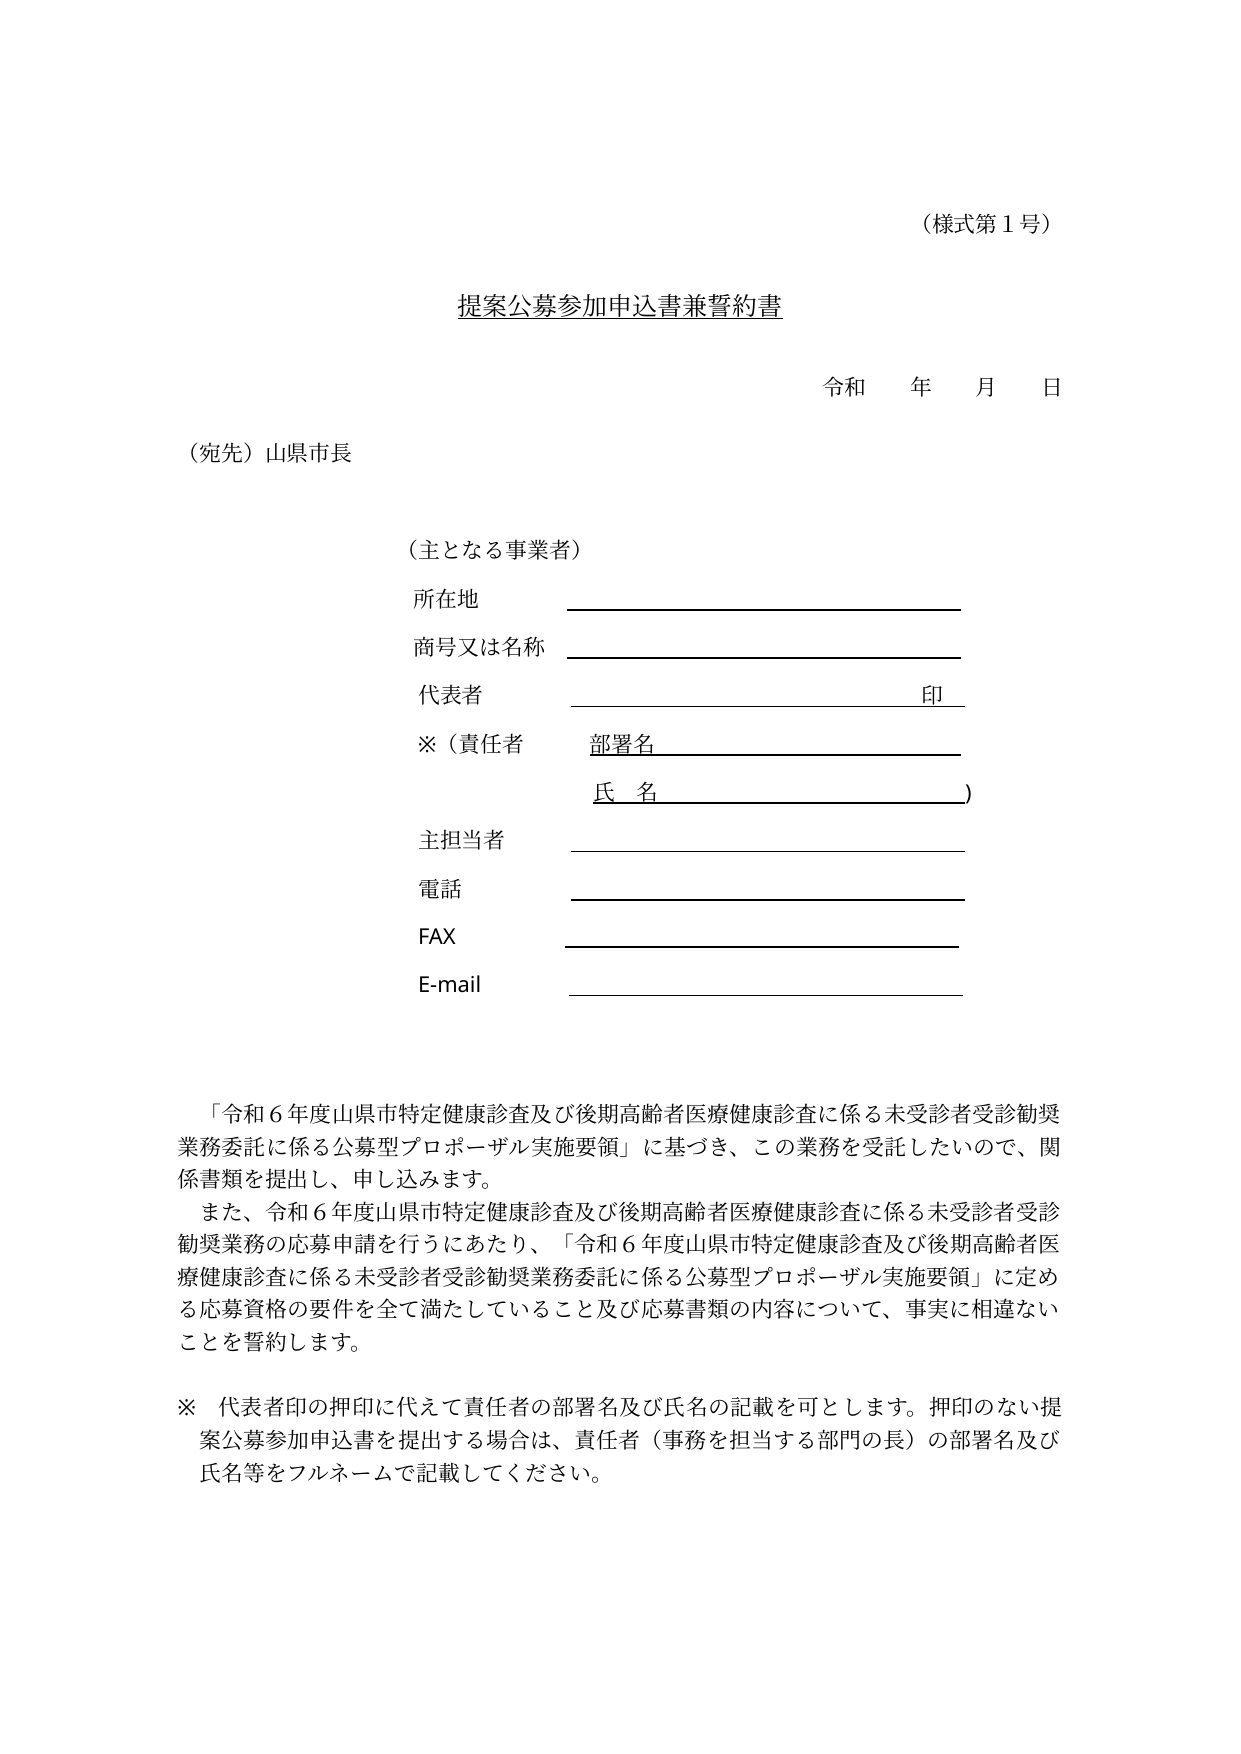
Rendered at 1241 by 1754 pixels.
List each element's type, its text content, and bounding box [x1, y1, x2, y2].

text （宛先）山県市長 [177, 435, 1063, 468]
text 商号又は名称 [177, 630, 1063, 662]
text （主となる事業者） [177, 533, 1063, 566]
text ※ 代表者印の押印に代えて責任者の部署名及び氏名の記載を可とします。押印のない提案公募参加申込書を提出する場合は、責任者（事務を担当する部門の長）の部署名及び氏名等をフルネームで記載してください。 [177, 1390, 1063, 1488]
text FAX [177, 920, 1063, 952]
text 「令和６年度山県市特定健康診査及び後期高齢者医療健康診査に係る未受診者受診勧奨業務委託に係る公募型プロポーザル実施要領」に基づき、この業務を受託したいので、関係書類を提出し、申し込みます。 [177, 1097, 1063, 1194]
text 氏 名 ) [177, 775, 1063, 807]
text E-mail [177, 968, 1063, 1001]
text 令和 年 月 日 [177, 370, 1063, 403]
text 電話 [177, 871, 1063, 904]
text 代表者 印 [177, 678, 1063, 711]
text 提案公募参加申込書兼誓約書 [177, 272, 1063, 337]
text （様式第１号） [177, 207, 1063, 240]
text また、令和６年度山県市特定健康診査及び後期高齢者医療健康診査に係る未受診者受診勧奨業務の応募申請を行うにあたり、「令和６年度山県市特定健康診査及び後期高齢者医療健康診査に係る未受診者受診勧奨業務委託に係る公募型プロポーザル実施要領」に定める応募資格の要件を全て満たしていること及び応募書類の内容について、事実に相違ないことを誓約します。 [177, 1194, 1063, 1357]
text ※（責任者 部署名 [177, 726, 1063, 759]
text 主担当者 [177, 823, 1063, 856]
text 所在地 [177, 581, 1063, 614]
